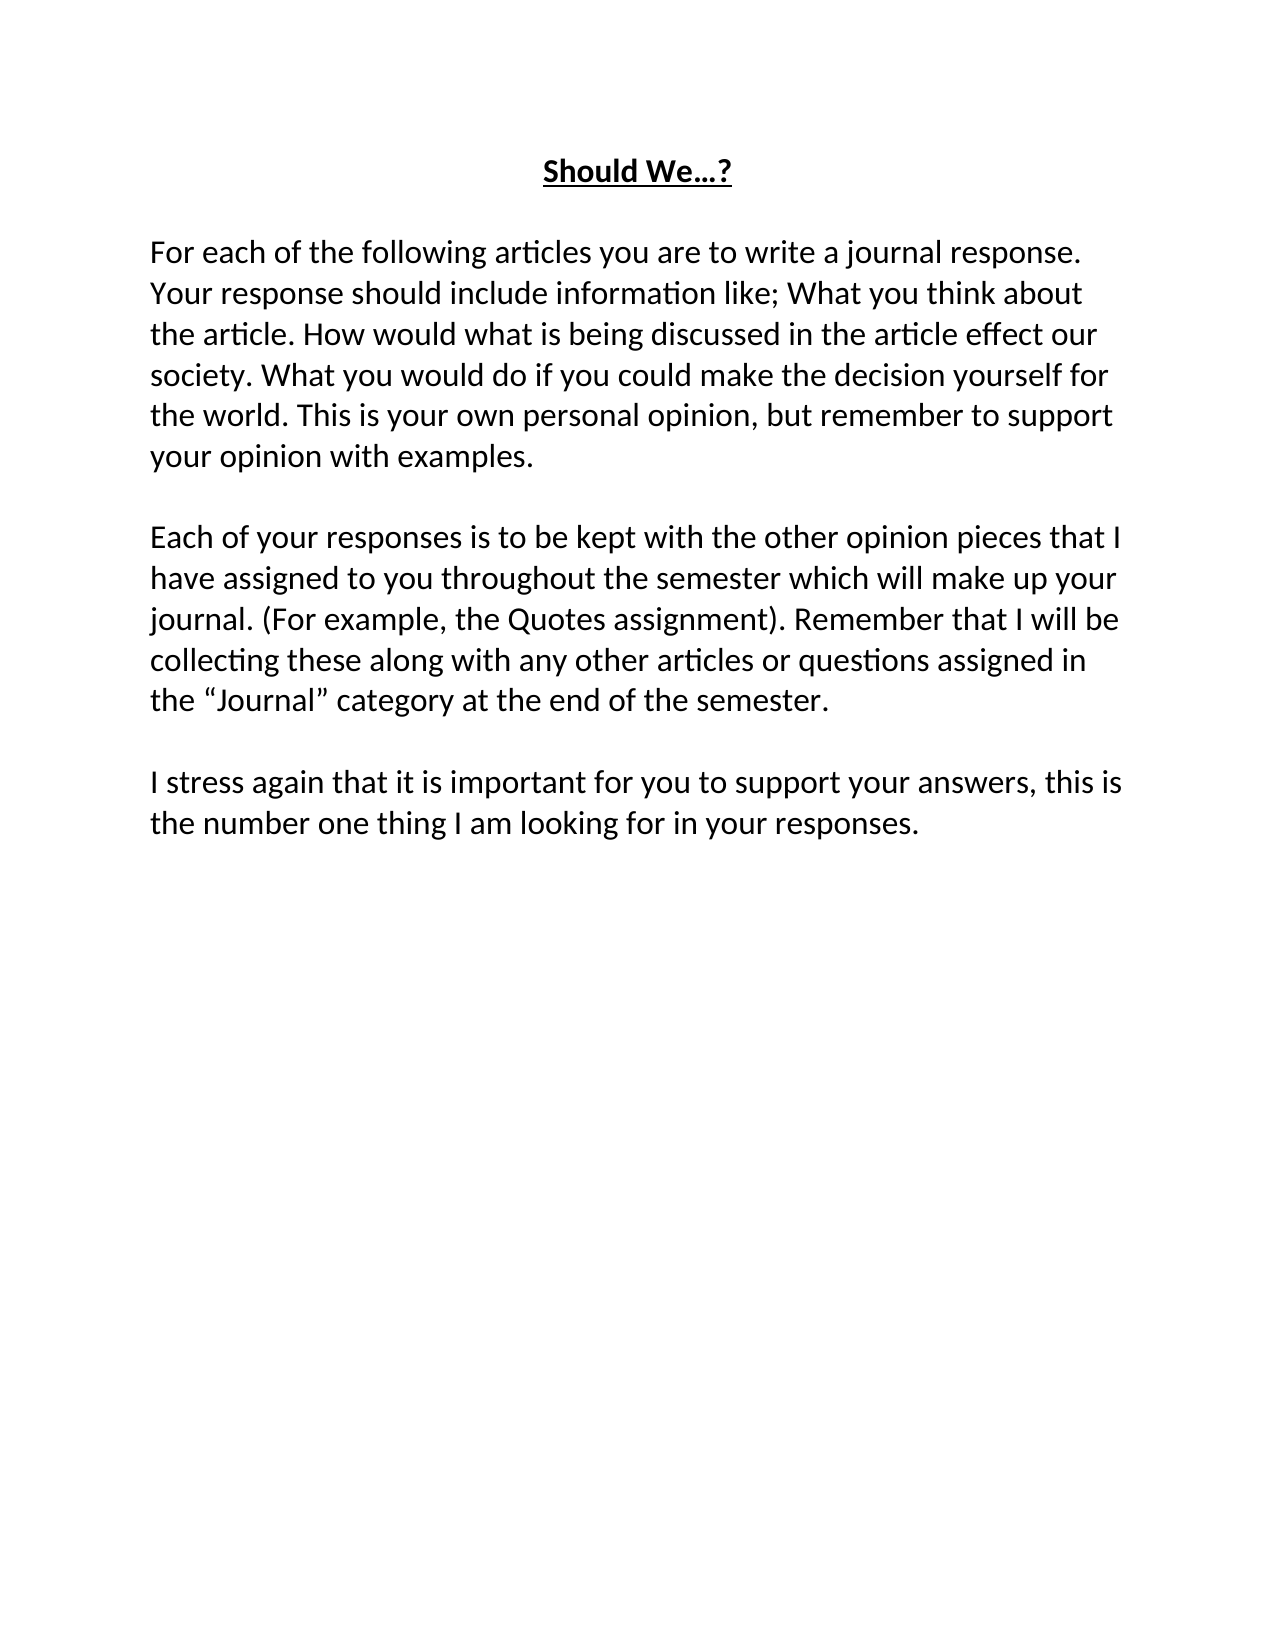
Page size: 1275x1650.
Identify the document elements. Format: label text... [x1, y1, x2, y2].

text Each of your responses is to be kept with the other opinion pieces that I have assigned to you throughout the semester which will make up your journal. (For example, the Quotes assignment). Remember that I will be collecting these along with any other articles or questions assigned in the “Journal” category at the end of the semester. [150, 517, 1125, 720]
text Should We…? [150, 150, 1125, 191]
text For each of the following articles you are to write a journal response. Your response should include information like; What you think about the article. How would what is being discussed in the article effect our society. What you would do if you could make the decision yourself for the world. This is your own personal opinion, but remember to support your opinion with examples. [150, 231, 1125, 476]
text I stress again that it is important for you to support your answers, this is the number one thing I am looking for in your responses. [150, 761, 1125, 842]
